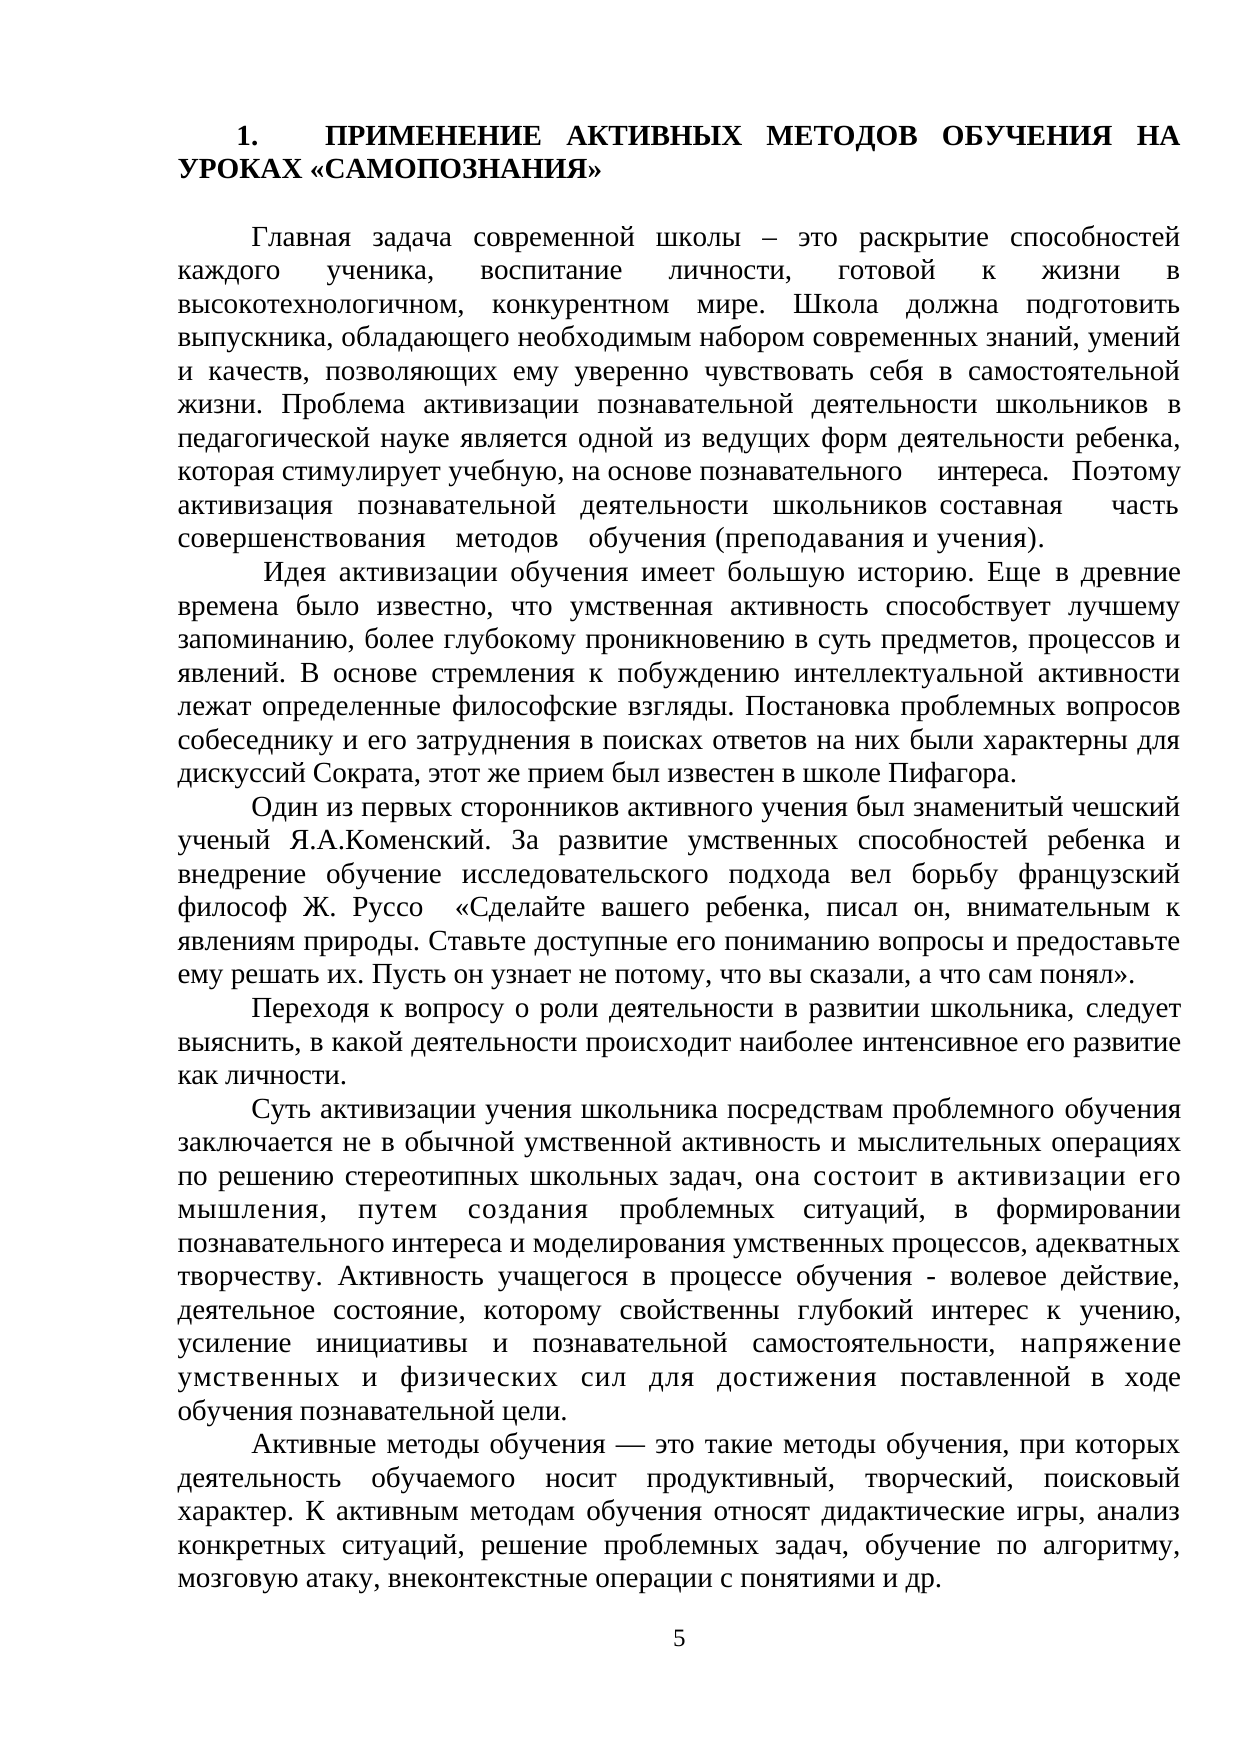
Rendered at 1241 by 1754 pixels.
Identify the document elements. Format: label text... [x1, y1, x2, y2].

text Главная задача современной школы – это раскрытие способностей каждого ученика, воспитание личности, готовой к жизни в высокотехнологичном, конкурентном мире. Школа должна подготовить выпускника, обладающего необходимым набором современных знаний, умений и качеств, позволяющих ему уверенно чувствовать себя в самостоятельной жизни. Проблема активизации познавательной деятельности школьников в педагогической науке является одной из ведущих форм деятельности ребенка, которая стимулирует учебную, на основе познавательного интереса. Поэтому активизация познавательной деятельности школьников составная часть совершенствования методов обучения (преподавания и учения). [177, 219, 1181, 554]
list ПРИМЕНЕНИЕ АКТИВНЫХ МЕТОДОВ ОБУЧЕНИЯ НА УРОКАХ «САМОПОЗНАНИЯ» [177, 118, 1181, 185]
text Суть активизации учения школьника посредствам проблемного обучения заключается не в обычной умственной активность и мыслительных операциях по решению стереотипных школьных задач, она состоит в активизации его мышления, путем создания проблемных ситуаций, в формировании познавательного интереса и моделирования умственных процессов, адекватных творчеству. Активность учащегося в процессе обучения - волевое действие, деятельное состояние, которому свойственны глубокий интерес к учению, усиление инициативы и познавательной самостоятельности, напряжение умственных и физических сил для достижения поставленной в ходе обучения познавательной цели. [177, 1091, 1181, 1426]
text Один из первых сторонников активного учения был знаменитый чешский ученый Я.А.Коменский. За развитие умственных способностей ребенка и внедрение обучение исследовательского подхода вел борьбу французский философ Ж. Руссо «Сделайте вашего ребенка, писал он, внимательным к явлениям природы. Ставьте доступные его пониманию вопросы и предоставьте ему решать их. Пусть он узнает не потому, что вы сказали, а что сам понял». [177, 789, 1181, 990]
text Переходя к вопросу о роли деятельности в развитии школьника, следует выяснить, в какой деятельности происходит наиболее интенсивное его развитие как личности. [177, 990, 1181, 1091]
text Активные методы обучения — это такие методы обучения, при которых деятельность обучаемого носит продуктивный, творческий, поисковый характер. К активным методам обучения относят дидактические игры, анализ конкретных ситуаций, решение проблемных задач, обучение по алгоритму, мозговую атаку, внеконтекстные операции с понятиями и др. [177, 1426, 1181, 1594]
text Идея активизации обучения имеет большую историю. Еще в древние времена было известно, что умственная активность способствует лучшему запоминанию, более глубокому проникновению в суть предметов, процессов и явлений. В основе стремления к побуждению интеллектуальной активности лежат определенные философские взгляды. Постановка проблемных вопросов собеседнику и его затруднения в поисках ответов на них были характерны для дискуссий Сократа, этот же прием был известен в школе Пифагора. [177, 554, 1181, 789]
